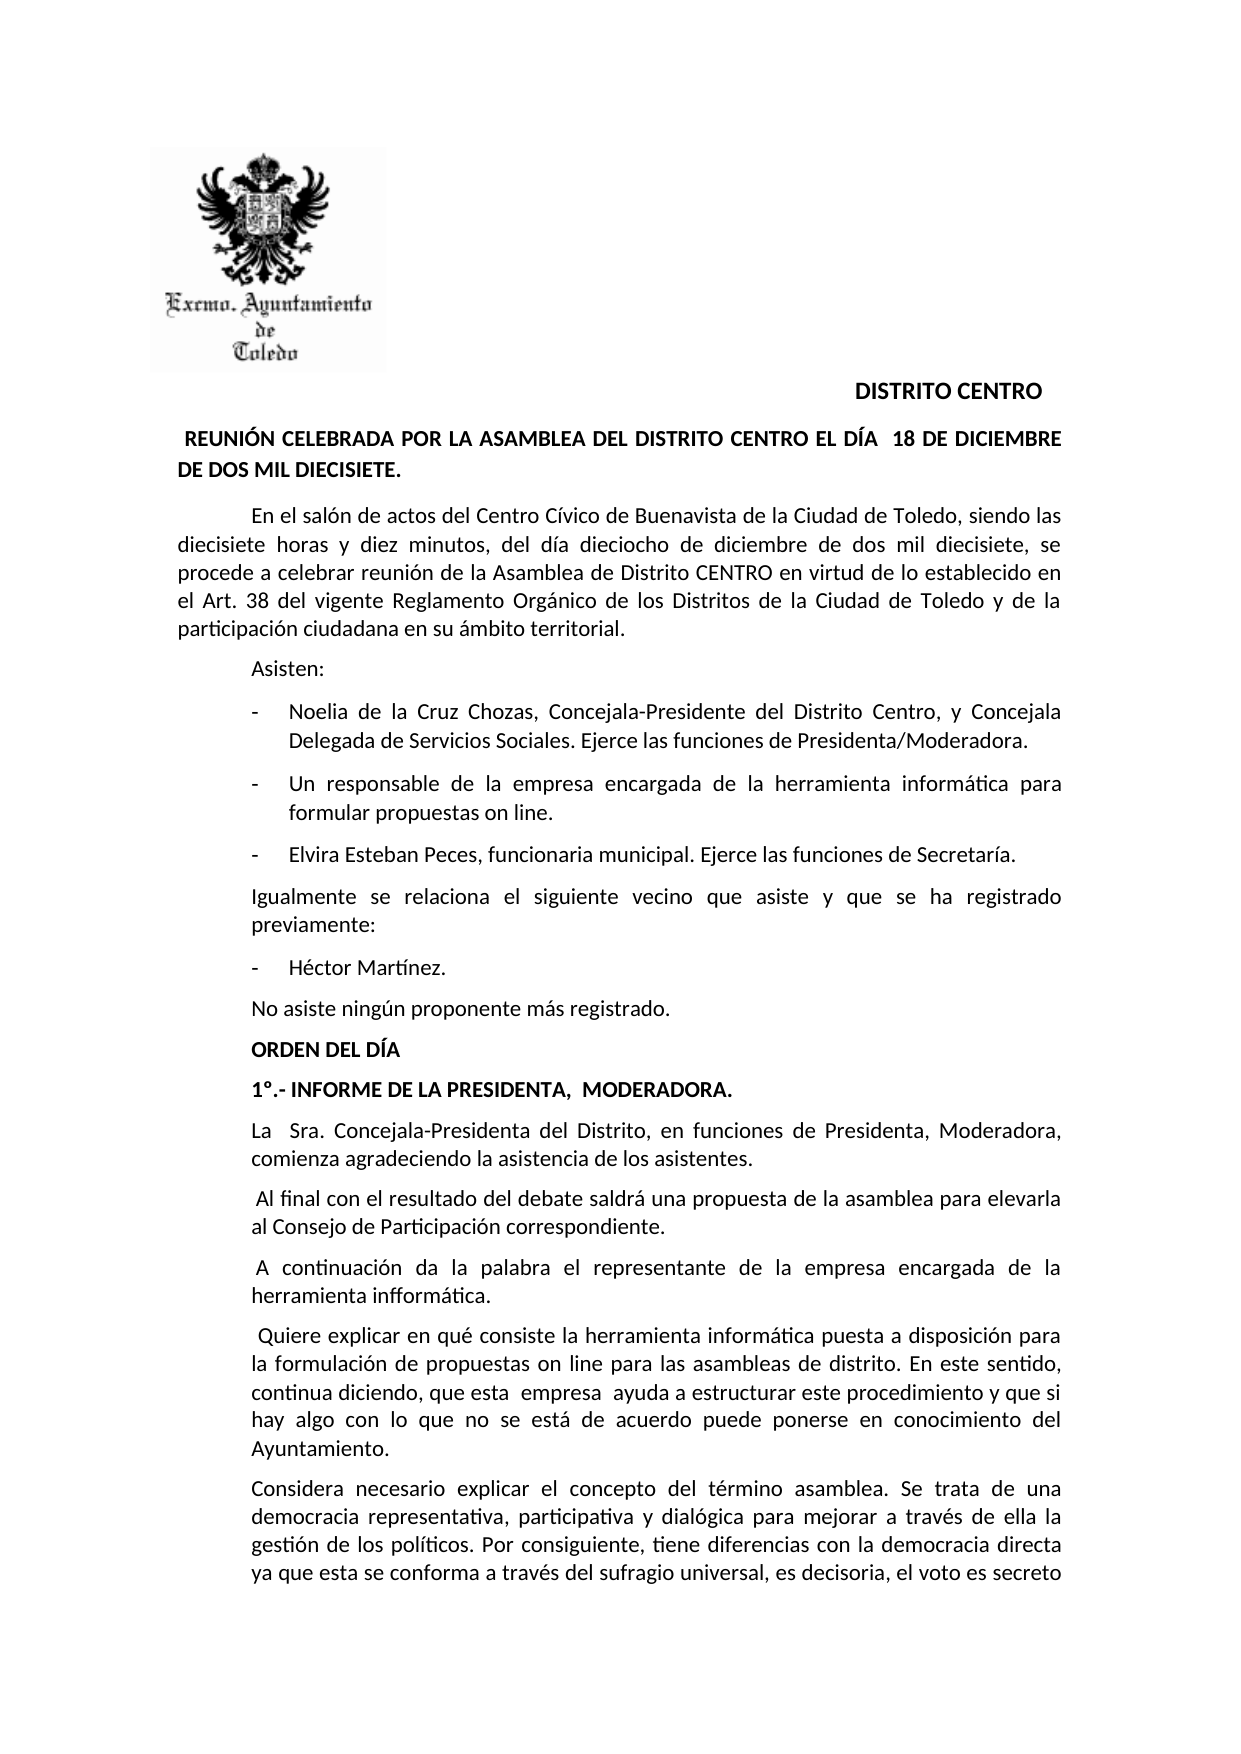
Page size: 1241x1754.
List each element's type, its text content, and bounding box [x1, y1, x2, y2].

list Héctor Martínez. [251, 951, 1063, 982]
list Noelia de la Cruz Chozas, Concejala-Presidente del Distrito Centro, y Concejala Delegada de Servicios Sociales. Ejerce las funciones de Presidenta/Moderadora. [251, 695, 1063, 754]
text REUNIÓN CELEBRADA POR LA ASAMBLEA DEL DISTRITO CENTRO EL DÍA 18 DE DICIEMBRE DE DOS MIL DIECISIETE. [177, 424, 1063, 483]
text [251, 1474, 1063, 1586]
text En el salón de actos del Centro Cívico de Buenavista de la Ciudad de Toledo, siendo las diecisiete horas y diez minutos, del día dieciocho de diciembre de dos mil diecisiete, se procede a celebrar reunión de la Asamblea de Distrito CENTRO en virtud de lo establecido en el Art. 38 del vigente Reglamento Orgánico de los Distritos de la Ciudad de Toledo y de la participación ciudadana en su ámbito territorial. [177, 502, 1063, 642]
list Elvira Esteban Peces, funcionaria municipal. Ejerce las funciones de Secretaría. [251, 838, 1063, 869]
text La Sra. Concejala-Presidenta del Distrito, en funciones de Presidenta, Moderadora, comienza agradeciendo la asistencia de los asistentes. [251, 1116, 1063, 1172]
text Quiere explicar en qué consiste la herramienta informática puesta a disposición para la formulación de propuestas on line para las asambleas de distrito. En este sentido, continua diciendo, que esta empresa ayuda a estructurar este procedimiento y que si hay algo con lo que no se está de acuerdo puede ponerse en conocimiento del Ayuntamiento. [251, 1322, 1063, 1462]
text DISTRITO CENTRO [177, 148, 1063, 406]
text Asisten: [177, 654, 1063, 682]
text A continuación da la palabra el representante de la empresa encargada de la herramienta infformática. [251, 1253, 1063, 1309]
text Igualmente se relaciona el siguiente vecino que asiste y que se ha registrado previamente: [251, 882, 1063, 938]
text ORDEN DEL DÍA [177, 1035, 1063, 1063]
list Un responsable de la empresa encargada de la herramienta informática para formular propuestas on line. [251, 767, 1063, 826]
text 1º.- INFORME DE LA PRESIDENTA, MODERADORA. [177, 1075, 1063, 1103]
text No asiste ningún proponente más registrado. [251, 994, 1063, 1022]
text Al final con el resultado del debate saldrá una propuesta de la asamblea para elevarla al Consejo de Participación correspondiente. [251, 1184, 1063, 1241]
